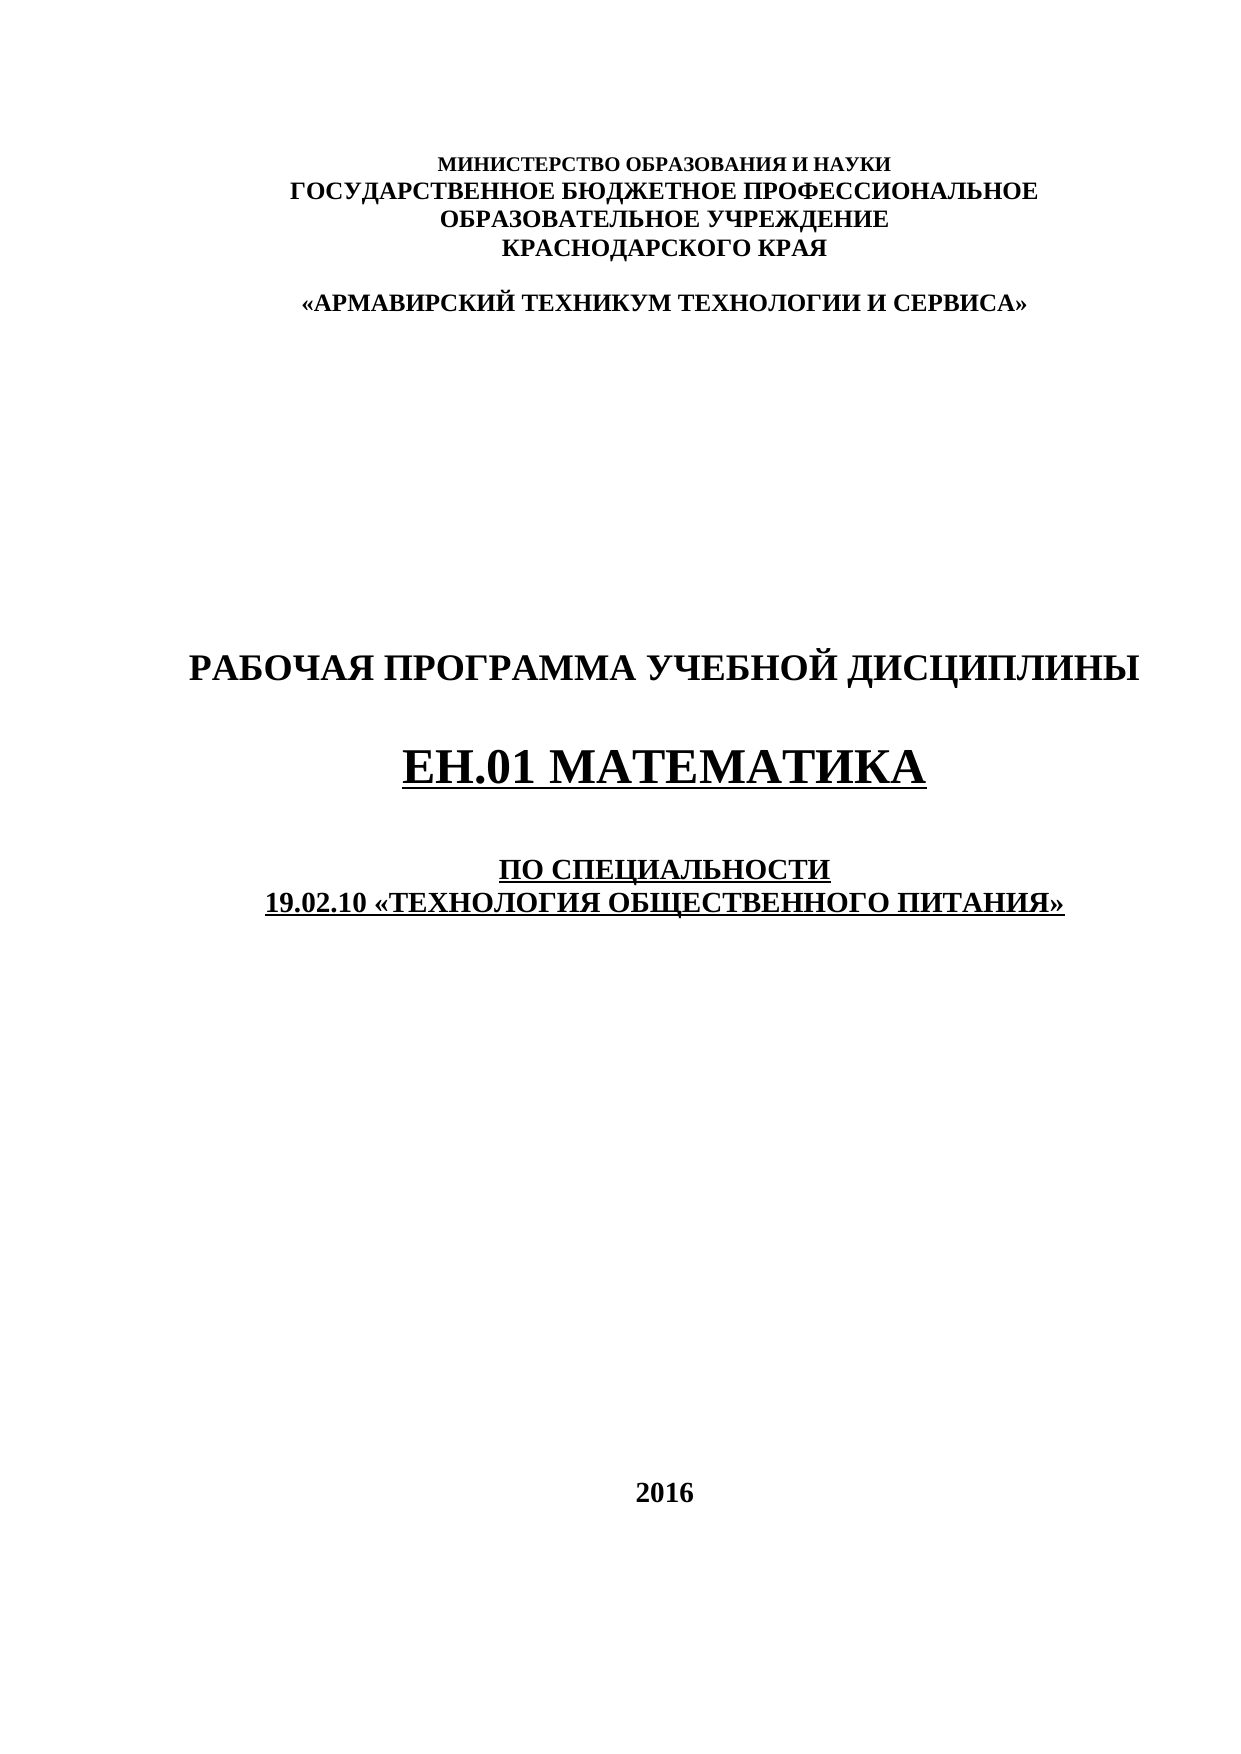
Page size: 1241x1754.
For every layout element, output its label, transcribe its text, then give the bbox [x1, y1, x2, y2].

text ЕН.01 МАТЕМАТИКА [177, 737, 1152, 794]
text 2016 [177, 1475, 1152, 1508]
text ГОСУДАРСТВЕННОЕ бюджетное профессиональное ОБРАЗОВАТЕЛЬНОЕ УЧРЕЖДЕНИЕ [177, 176, 1152, 233]
text КРАСНОДАРСКОГО КРАя [177, 233, 1152, 262]
text ПО СПЕЦИАЛЬНОСТИ [177, 852, 1152, 885]
text РАБОЧАЯ ПРОГРАММа УЧЕБНОЙ ДИСЦИПЛИНЫ [177, 646, 1152, 689]
text 19.02.10 «ТЕХНОЛОГИЯ ОБЩЕСТВЕННОГО ПИТАНИЯ» [177, 885, 1152, 919]
text «АРМАВИРСКИЙ ТЕХНИКУМ технологии и сервиса» [177, 288, 1152, 317]
text министерство образования и науки [177, 152, 1152, 176]
